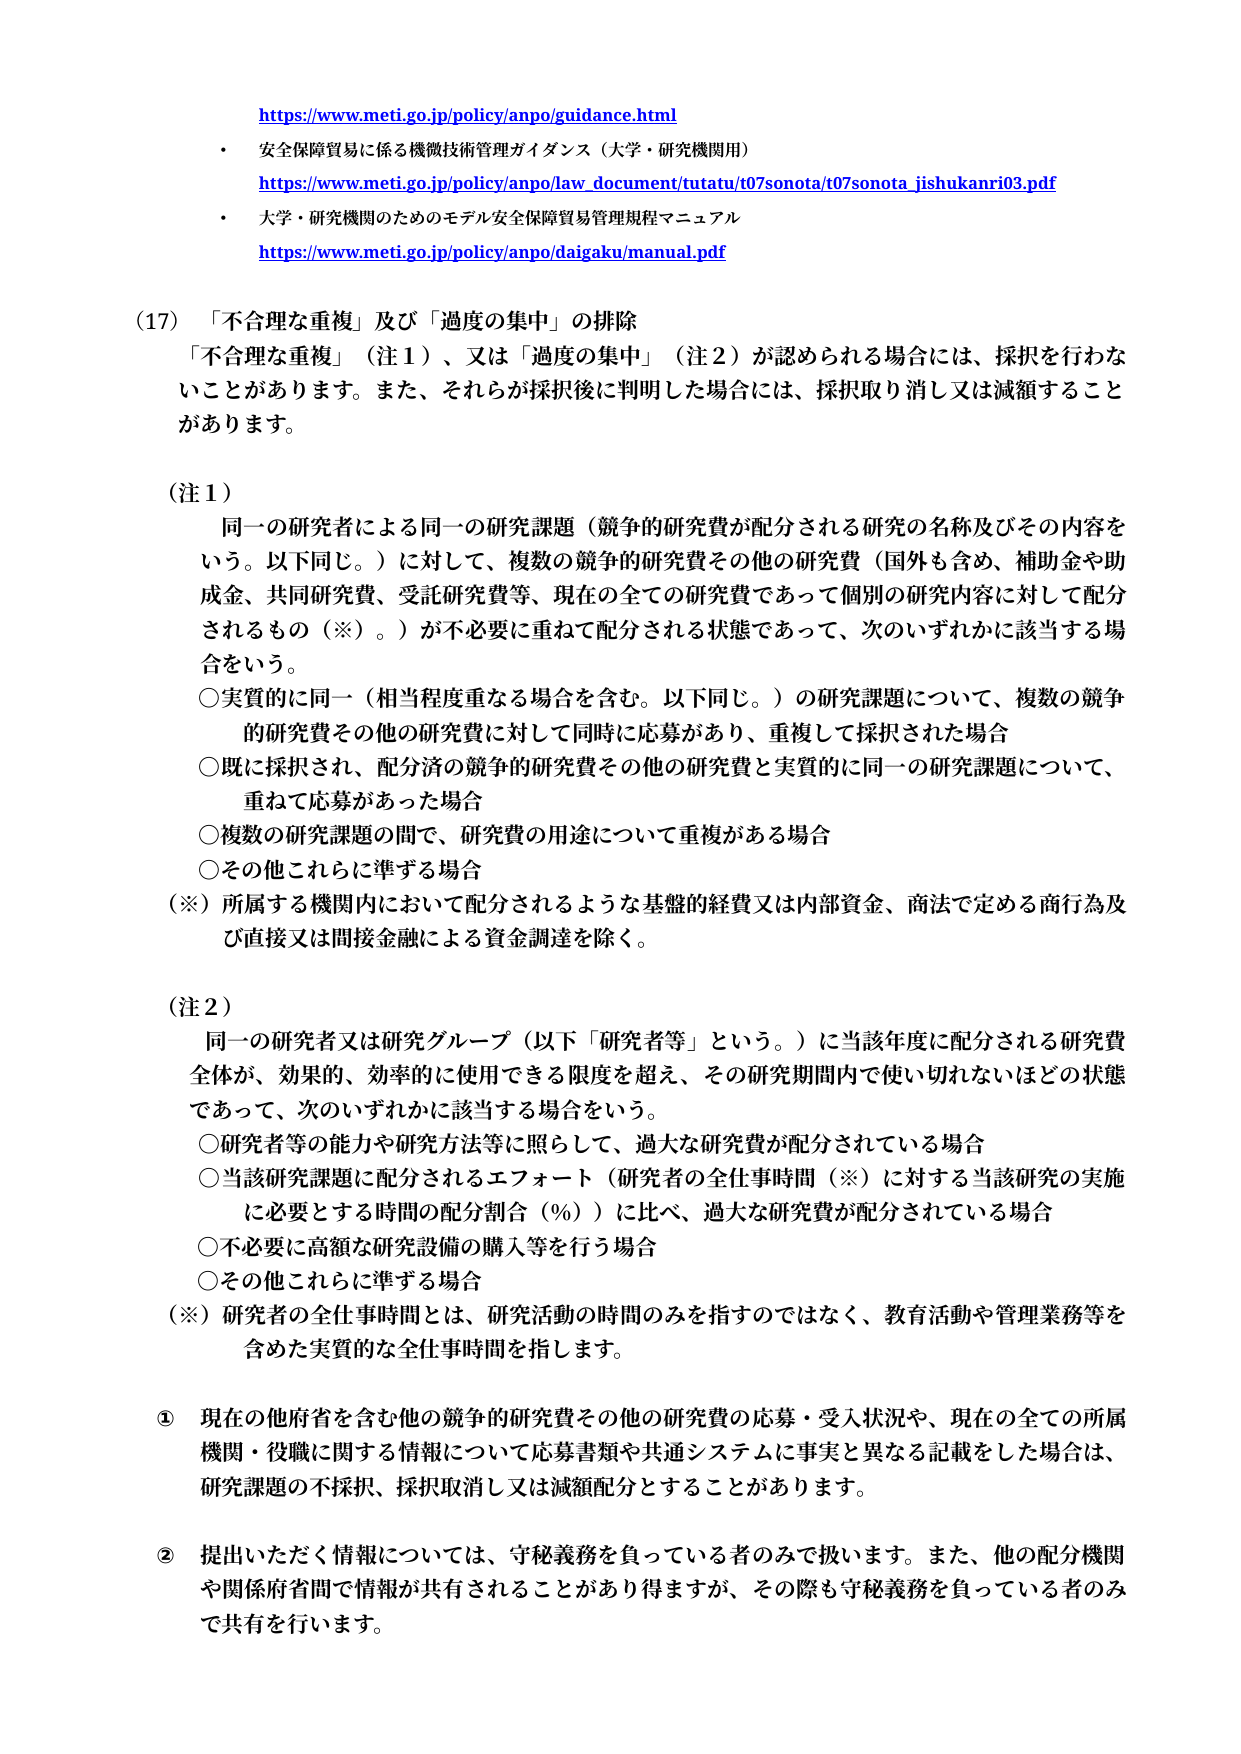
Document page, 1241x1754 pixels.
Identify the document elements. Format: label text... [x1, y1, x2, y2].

text 同一の研究者又は研究グループ（以下「研究者等」という。）に当該年度に配分される研究費全体が、効果的、効率的に使用できる限度を超え、その研究期間内で使い切れないほどの状態であって、次のいずれかに該当する場合をいう。 [156, 1023, 1128, 1126]
text （注１） [112, 474, 1128, 509]
text ○既に採択され、配分済の競争的研究費その他の研究費と実質的に同一の研究課題について、重ねて応募があった場合 [156, 749, 1128, 817]
text 「不合理な重複」（注１）、又は「過度の集中」（注２）が認められる場合には、採択を行わないことがあります。また、それらが採択後に判明した場合には、採択取り消し又は減額することがあります。 [178, 337, 1128, 440]
list 安全保障貿易に係る機微技術管理ガイダンス（大学・研究機関用） https://www.meti.go.jp/policy/anpo/law_document/tutatu/t07sonota/t07sonota_jishukanri03.pdf [215, 132, 1128, 200]
list 現在の他府省を含む他の競争的研究費その他の研究費の応募・受入状況や、現在の全ての所属機関・役職に関する情報について応募書類や共通システムに事実と異なる記載をした場合は、研究課題の不採択、採択取消し又は減額配分とすることがあります。 [156, 1400, 1128, 1503]
list https://www.meti.go.jp/policy/anpo/daigaku/manual.pdf [259, 235, 1128, 269]
list 大学・研究機関のためのモデル安全保障貿易管理規程マニュアル [215, 200, 1128, 235]
text ○その他これらに準ずる場合 [112, 852, 1128, 886]
text ○複数の研究課題の間で、研究費の用途について重複がある場合 [112, 817, 1128, 852]
text ○当該研究課題に配分されるエフォート（研究者の全仕事時間（※）に対する当該研究の実施に必要とする時間の配分割合（％））に比べ、過大な研究費が配分されている場合 [156, 1160, 1128, 1228]
text （注２） [112, 989, 1128, 1023]
text ○研究者等の能力や研究方法等に照らして、過大な研究費が配分されている場合 [112, 1126, 1128, 1160]
text ○不必要に高額な研究設備の購入等を行う場合 [156, 1228, 1128, 1263]
text （※）所属する機関内において配分されるような基盤的経費又は内部資金、商法で定める商行為及び直接又は間接金融による資金調達を除く。 [156, 886, 1128, 954]
text ○実質的に同一（相当程度重なる場合を含む。以下同じ。）の研究課題について、複数の競争的研究費その他の研究費に対して同時に応募があり、重複して採択された場合 [156, 680, 1128, 749]
text 同一の研究者による同一の研究課題（競争的研究費が配分される研究の名称及びその内容をいう。以下同じ。）に対して、複数の競争的研究費その他の研究費（国外も含め、補助金や助成金、共同研究費、受託研究費等、現在の全ての研究費であって個別の研究内容に対して配分されるもの（※）。）が不必要に重ねて配分される状態であって、次のいずれかに該当する場合をいう。 [200, 509, 1128, 680]
text （※）研究者の全仕事時間とは、研究活動の時間のみを指すのではなく、教育活動や管理業務等を含めた実質的な全仕事時間を指します。 [156, 1297, 1128, 1366]
list 「不合理な重複」及び「過度の集中」の排除 [123, 303, 1128, 337]
list https://www.meti.go.jp/policy/anpo/guidance.html [259, 98, 1128, 132]
list 提出いただく情報については、守秘義務を負っている者のみで扱います。また、他の配分機関や関係府省間で情報が共有されることがあり得ますが、その際も守秘義務を負っている者のみで共有を行います。 [156, 1537, 1128, 1640]
text ○その他これらに準ずる場合 [156, 1263, 1128, 1297]
